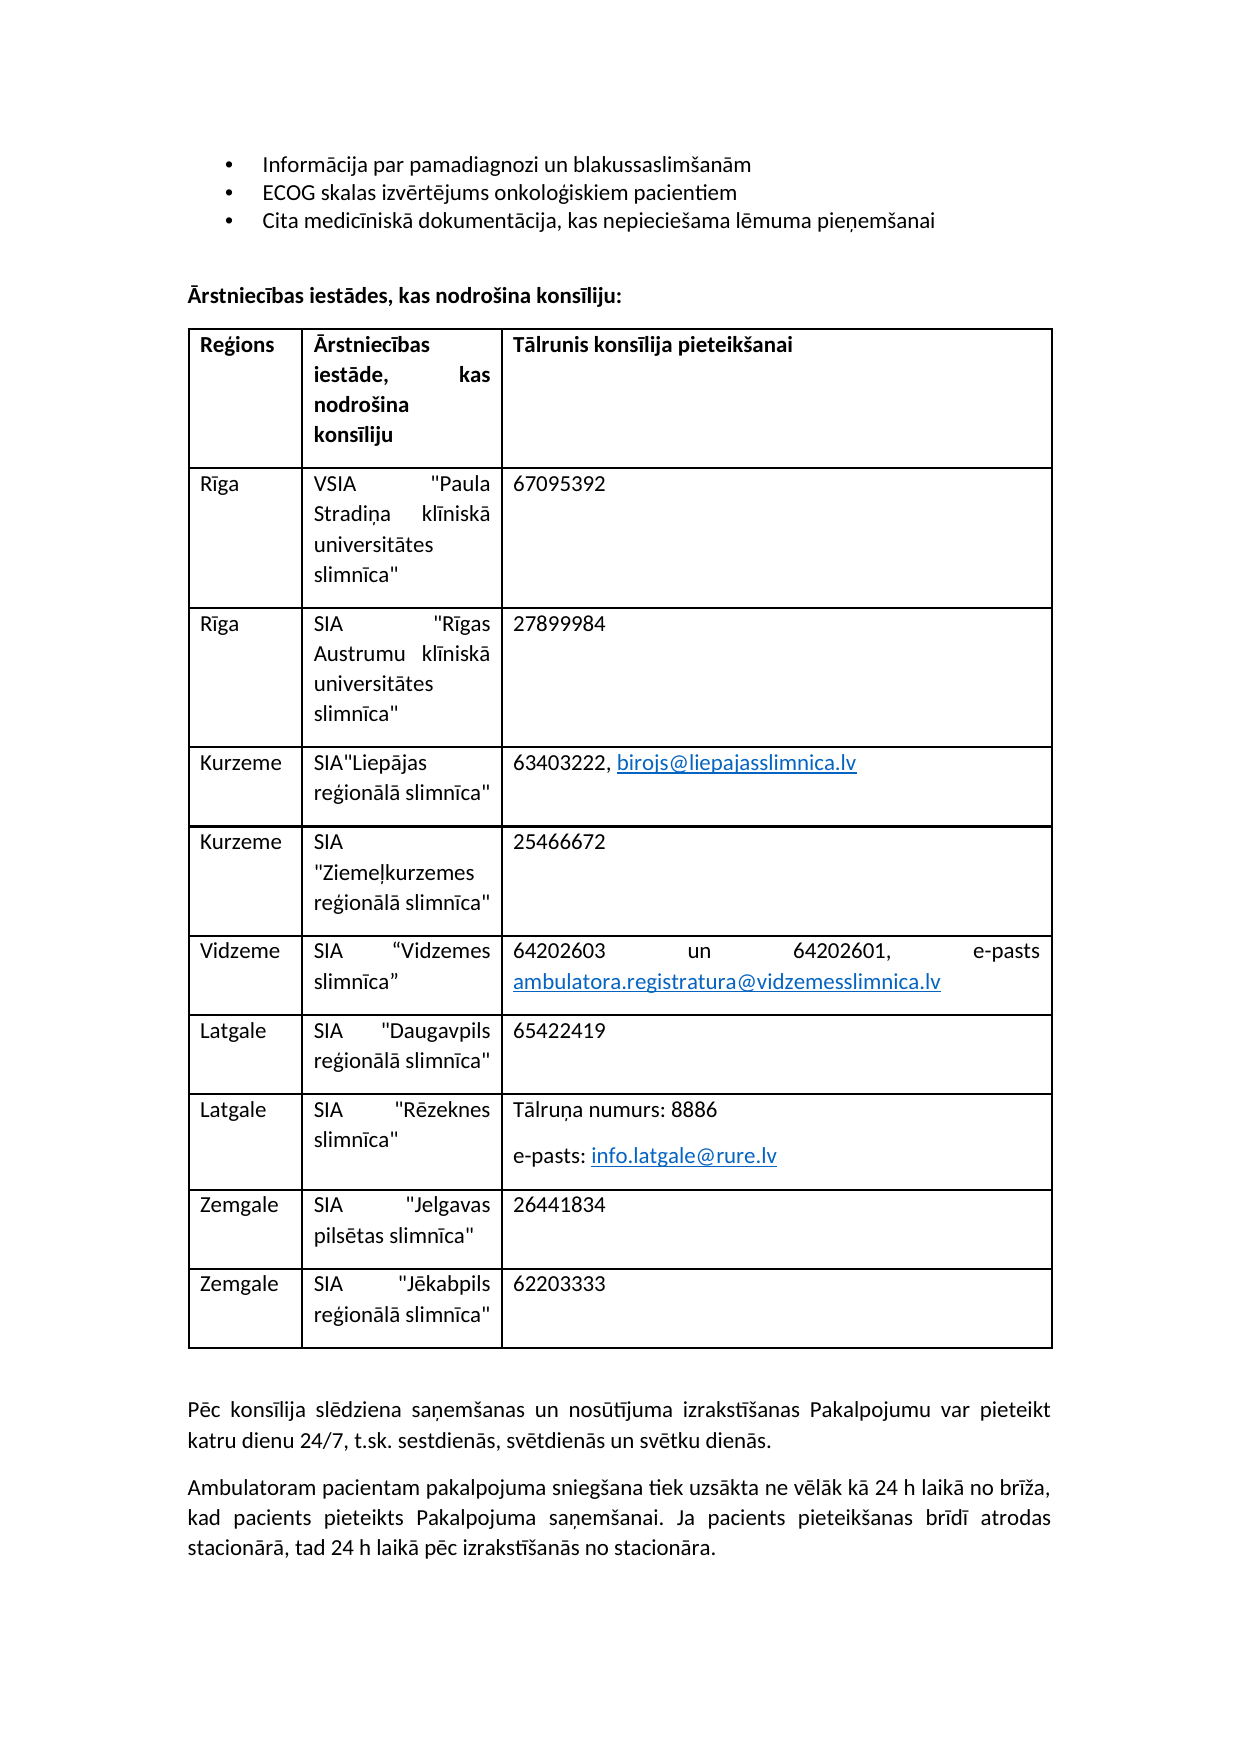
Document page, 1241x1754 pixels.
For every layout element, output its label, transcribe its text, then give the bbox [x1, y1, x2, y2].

text Pēc konsīlija slēdziena saņemšanas un nosūtījuma izrakstīšanas Pakalpojumu var pieteikt katru dienu 24/7, t.sk. sestdienās, svētdienās un svētku dienās. [187, 1396, 1053, 1454]
table_cell Zemgale [190, 1191, 301, 1267]
table_cell SIA "Ziemeļkurzemes reģionālā slimnīca" [303, 828, 501, 934]
table_cell Tālruņa numurs: 8886 e-pasts: info.latgale@rure.lv [503, 1095, 1051, 1188]
table_cell SIA "Jēkabpils reģionālā slimnīca" [303, 1270, 501, 1347]
table_cell SIA"Liepājas reģionālā slimnīca" [303, 748, 501, 825]
table_cell 25466672 [503, 828, 1051, 934]
table_cell Latgale [190, 1016, 301, 1093]
list Informācija par pamadiagnozi un blakussaslimšanām [225, 150, 1053, 178]
table_cell SIA "Jelgavas pilsētas slimnīca" [303, 1191, 501, 1267]
table_cell 63403222, birojs@liepajasslimnica.lv [503, 748, 1051, 825]
text Ambulatoram pacientam pakalpojuma sniegšana tiek uzsākta ne vēlāk kā 24 h laikā no brīža, kad pacients pieteikts Pakalpojuma saņemšanai. Ja pacients pieteikšanas brīdī atrodas stacionārā, tad 24 h laikā pēc izrakstīšanās no stacionāra. [187, 1473, 1053, 1561]
table_cell Kurzeme [190, 828, 301, 934]
list ECOG skalas izvērtējums onkoloģiskiem pacientiem [225, 178, 1053, 206]
table_cell SIA “Vidzemes slimnīca” [303, 937, 501, 1014]
table_header Ārstniecības iestāde, kas nodrošina konsīliju [303, 330, 501, 467]
table_cell 64202603 un 64202601, e-pasts ambulatora.registratura@vidzemesslimnica.lv [503, 937, 1051, 1014]
table_cell 27899984 [503, 609, 1051, 746]
list Cita medicīniskā dokumentācija, kas nepieciešama lēmuma pieņemšanai [225, 206, 1053, 234]
table_cell 26441834 [503, 1191, 1051, 1267]
table_header Tālrunis konsīlija pieteikšanai [503, 330, 1051, 467]
table_header Reģions [190, 330, 301, 467]
table_cell SIA "Rīgas Austrumu klīniskā universitātes slimnīca" [303, 609, 501, 746]
table_cell Latgale [190, 1095, 301, 1188]
table_cell Vidzeme [190, 937, 301, 1014]
text Ārstniecības iestādes, kas nodrošina konsīliju: [187, 281, 1053, 309]
table_cell 67095392 [503, 469, 1051, 607]
table_cell 62203333 [503, 1270, 1051, 1347]
table_cell VSIA "Paula Stradiņa klīniskā universitātes slimnīca" [303, 469, 501, 607]
table_cell SIA "Daugavpils reģionālā slimnīca" [303, 1016, 501, 1093]
table_cell Rīga [190, 469, 301, 607]
table_cell Rīga [190, 609, 301, 746]
table_cell Zemgale [190, 1270, 301, 1347]
table_cell Kurzeme [190, 748, 301, 825]
table_cell 65422419 [503, 1016, 1051, 1093]
table_cell SIA "Rēzeknes slimnīca" [303, 1095, 501, 1188]
